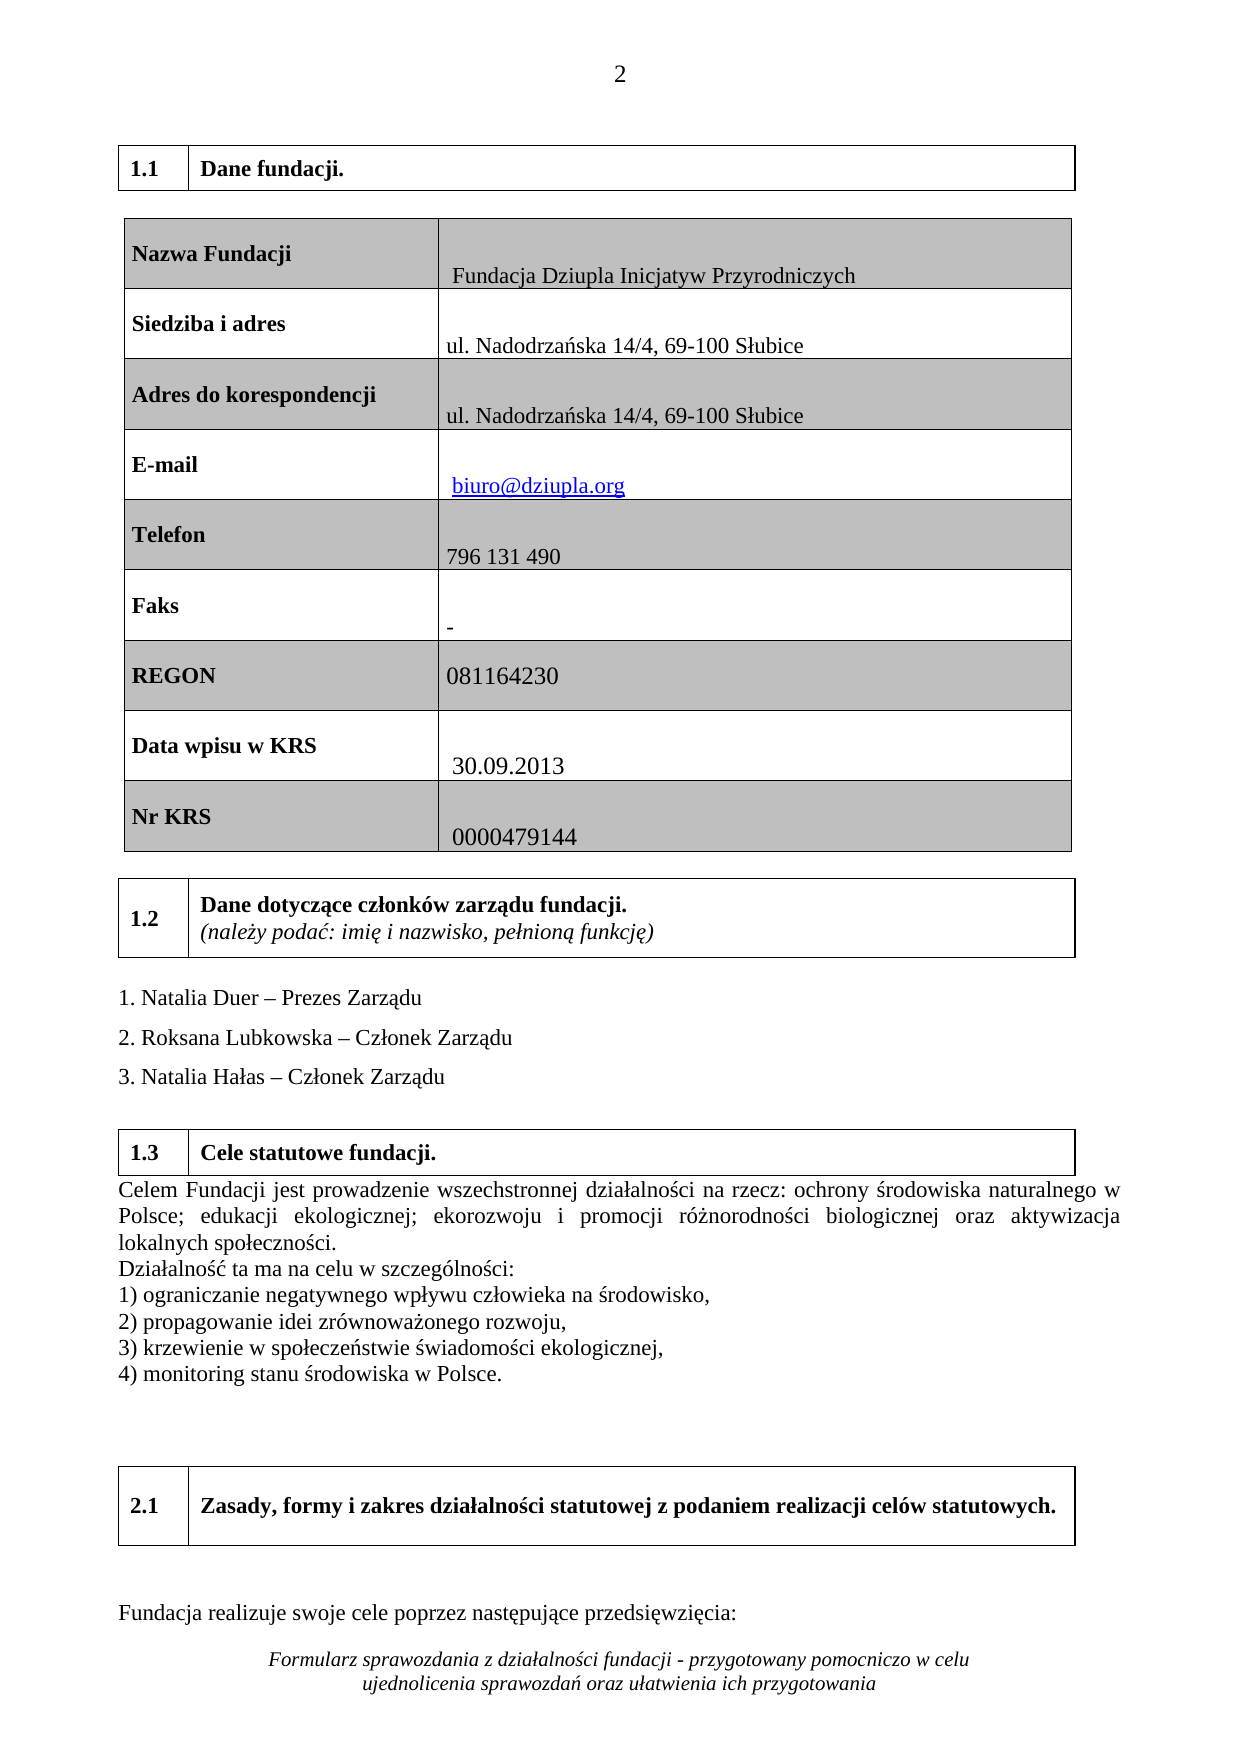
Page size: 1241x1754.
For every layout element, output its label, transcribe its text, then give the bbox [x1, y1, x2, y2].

text 2. Roksana Lubkowska – Członek Zarządu [118, 1024, 1122, 1050]
text 3. Natalia Hałas – Członek Zarządu [118, 1063, 1122, 1089]
table_header Fundacja Dziupla Inicjatyw Przyrodniczych [439, 219, 1071, 288]
table_header Nazwa Fundacji [125, 219, 438, 288]
table_cell 0000479144 [439, 781, 1071, 851]
table_cell Faks [125, 570, 438, 639]
text Celem Fundacji jest prowadzenie wszechstronnej działalności na rzecz: ochrony środowiska naturalnego w Polsce; edukacji ekologicznej; ekorozwoju i promocji różnorodności biologicznej oraz aktywizacja lokalnych społeczności. [118, 1176, 1122, 1255]
table_cell 081164230 [439, 641, 1071, 710]
table_cell Data wpisu w KRS [125, 711, 438, 780]
table_cell ul. Nadodrzańska 14/4, 69-100 Słubice [439, 359, 1071, 429]
text 1) ograniczanie negatywnego wpływu człowieka na środowisko, [118, 1281, 1122, 1308]
table_cell Adres do korespondencji [125, 359, 438, 429]
table_cell - [439, 570, 1071, 639]
text 4) monitoring stanu środowiska w Polsce. [118, 1360, 1122, 1387]
table_cell Nr KRS [125, 781, 438, 851]
table_header 1.2 [119, 879, 188, 957]
text 3) krzewienie w społeczeństwie świadomości ekologicznej, [118, 1334, 1122, 1360]
text 2) propagowanie idei zrównoważonego rozwoju, [118, 1308, 1122, 1334]
table_header Dane fundacji. [189, 146, 1074, 190]
table_cell REGON [125, 641, 438, 710]
table_cell Siedziba i adres [125, 289, 438, 358]
table_cell biuro@dziupla.org [439, 430, 1071, 499]
text Fundacja realizuje swoje cele poprzez następujące przedsięwzięcia: [118, 1598, 1122, 1625]
text 1. Natalia Duer – Prezes Zarządu [118, 984, 1122, 1011]
table_cell 796 131 490 [439, 500, 1071, 569]
table_cell 30.09.2013 [439, 711, 1071, 780]
table_cell E-mail [125, 430, 438, 499]
table_cell Telefon [125, 500, 438, 569]
table_header Zasady, formy i zakres działalności statutowej z podaniem realizacji celów statutowych. [189, 1467, 1074, 1545]
text Działalność ta ma na celu w szczególności: [118, 1255, 1122, 1281]
table_header 2.1 [119, 1467, 188, 1545]
table_header Cele statutowe fundacji. [189, 1130, 1074, 1175]
table_cell ul. Nadodrzańska 14/4, 69-100 Słubice [439, 289, 1071, 358]
table_header 1.1 [119, 146, 188, 190]
table_header Dane dotyczące członków zarządu fundacji. (należy podać: imię i nazwisko, pełnioną funkcję) [189, 879, 1074, 957]
table_header 1.3 [119, 1130, 188, 1175]
